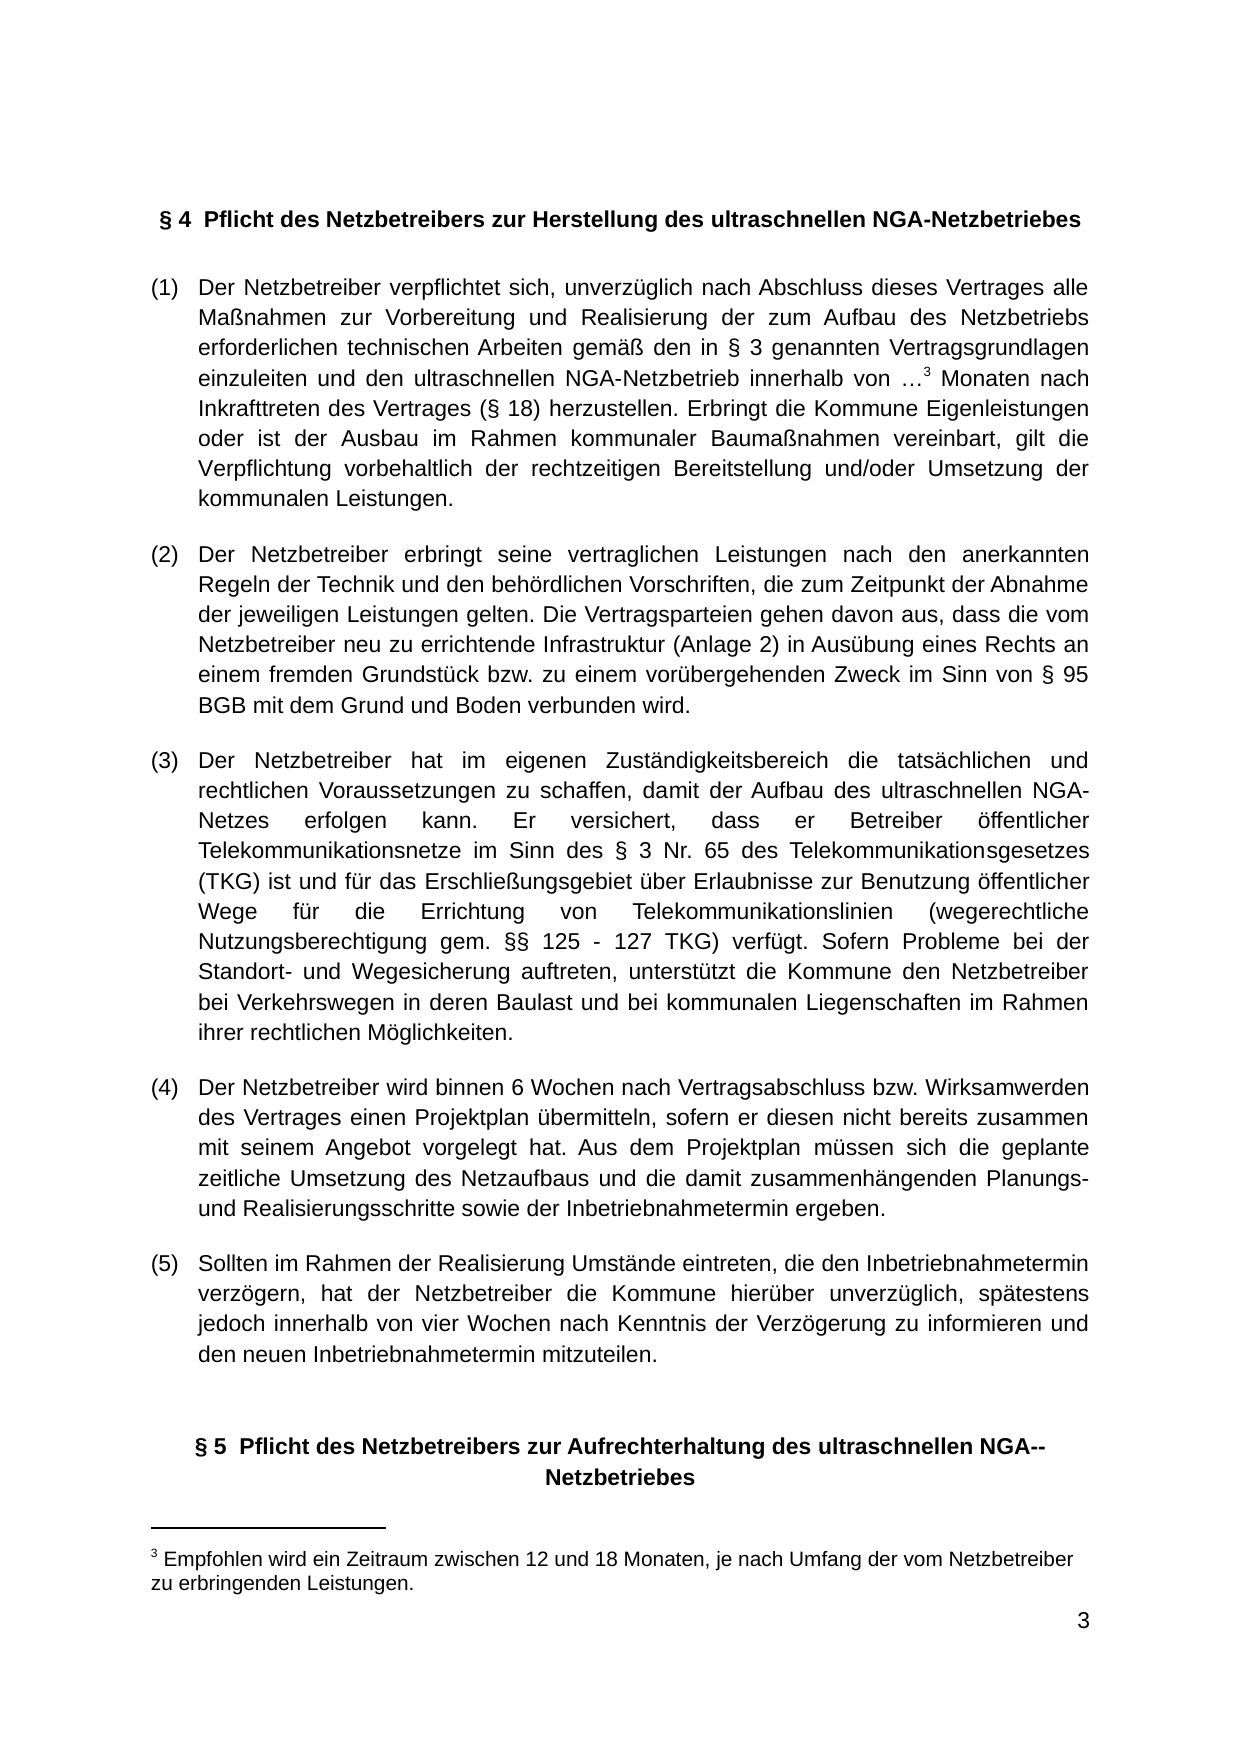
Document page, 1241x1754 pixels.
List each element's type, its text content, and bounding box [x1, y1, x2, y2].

subtitle Der Netzbetreiber hat im eigenen Zuständigkeitsbereich die tatsächlichen und rechtlichen Voraussetzungen zu schaffen, damit der Aufbau des ultraschnellen NGA-Netzes erfolgen kann. Er versichert, dass er Betreiber öffentlicher Telekommunikationsnetze im Sinn des § 3 Nr. 65 des Telekommunikationsgesetzes (TKG) ist und für das Erschließungsgebiet über Erlaubnisse zur Benutzung öffentlicher Wege für die Errichtung von Telekommunikationslinien (wegerechtliche Nutzungsberechtigung gem. §§ 125 - 127 TKG) verfügt. Sofern Probleme bei der Standort- und Wegesicherung auftreten, unterstützt die Kommune den Netzbetreiber bei Verkehrswegen in deren Baulast und bei kommunalen Liegenschaften im Rahmen ihrer rechtlichen Möglichkeiten. [151, 747, 1089, 1045]
subtitle Der Netzbetreiber verpflichtet sich, unverzüglich nach Abschluss dieses Vertrages alle Maßnahmen zur Vorbereitung und Realisierung der zum Aufbau des Netzbetriebs erforderlichen technischen Arbeiten gemäß den in § 3 genannten Vertragsgrundlagen einzuleiten und den ultraschnellen NGA-Netzbetrieb innerhalb von … Monaten nach Inkrafttreten des Vertrages (§ 18) herzustellen. Erbringt die Kommune Eigenleistungen oder ist der Ausbau im Rahmen kommunaler Baumaßnahmen vereinbart, gilt die Verpflichtung vorbehaltlich der rechtzeitigen Bereitstellung und/oder Umsetzung der kommunalen Leistungen. [151, 274, 1089, 512]
subtitle Pflicht des Netzbetreibers zur Aufrechterhaltung des ultraschnellen NGA--Netzbetriebes [151, 1433, 1089, 1490]
subtitle Der Netzbetreiber erbringt seine vertraglichen Leistungen nach den anerkannten Regeln der Technik und den behördlichen Vorschriften, die zum Zeitpunkt der Abnahme der jeweiligen Leistungen gelten. Die Vertragsparteien gehen davon aus, dass die vom Netzbetreiber neu zu errichtende Infrastruktur (Anlage 2) in Ausübung eines Rechts an einem fremden Grundstück bzw. zu einem vorübergehenden Zweck im Sinn von § 95 BGB mit dem Grund und Boden verbunden wird. [151, 541, 1089, 718]
subtitle Pflicht des Netzbetreibers zur Herstellung des ultraschnellen NGA-Netzbetriebes [151, 206, 1089, 232]
subtitle Sollten im Rahmen der Realisierung Umstände eintreten, die den Inbetriebnahmetermin verzögern, hat der Netzbetreiber die Kommune hierüber unverzüglich, spätestens jedoch innerhalb von vier Wochen nach Kenntnis der Verzögerung zu informieren und den neuen Inbetriebnahmetermin mitzuteilen. [151, 1250, 1089, 1367]
subtitle Der Netzbetreiber wird binnen 6 Wochen nach Vertragsabschluss bzw. Wirksamwerden des Vertrages einen Projektplan übermitteln, sofern er diesen nicht bereits zusammen mit seinem Angebot vorgelegt hat. Aus dem Projektplan müssen sich die geplante zeitliche Umsetzung des Netzaufbaus und die damit zusammenhängenden Planungs- und Realisierungsschritte sowie der Inbetriebnahmetermin ergeben. [151, 1074, 1089, 1221]
